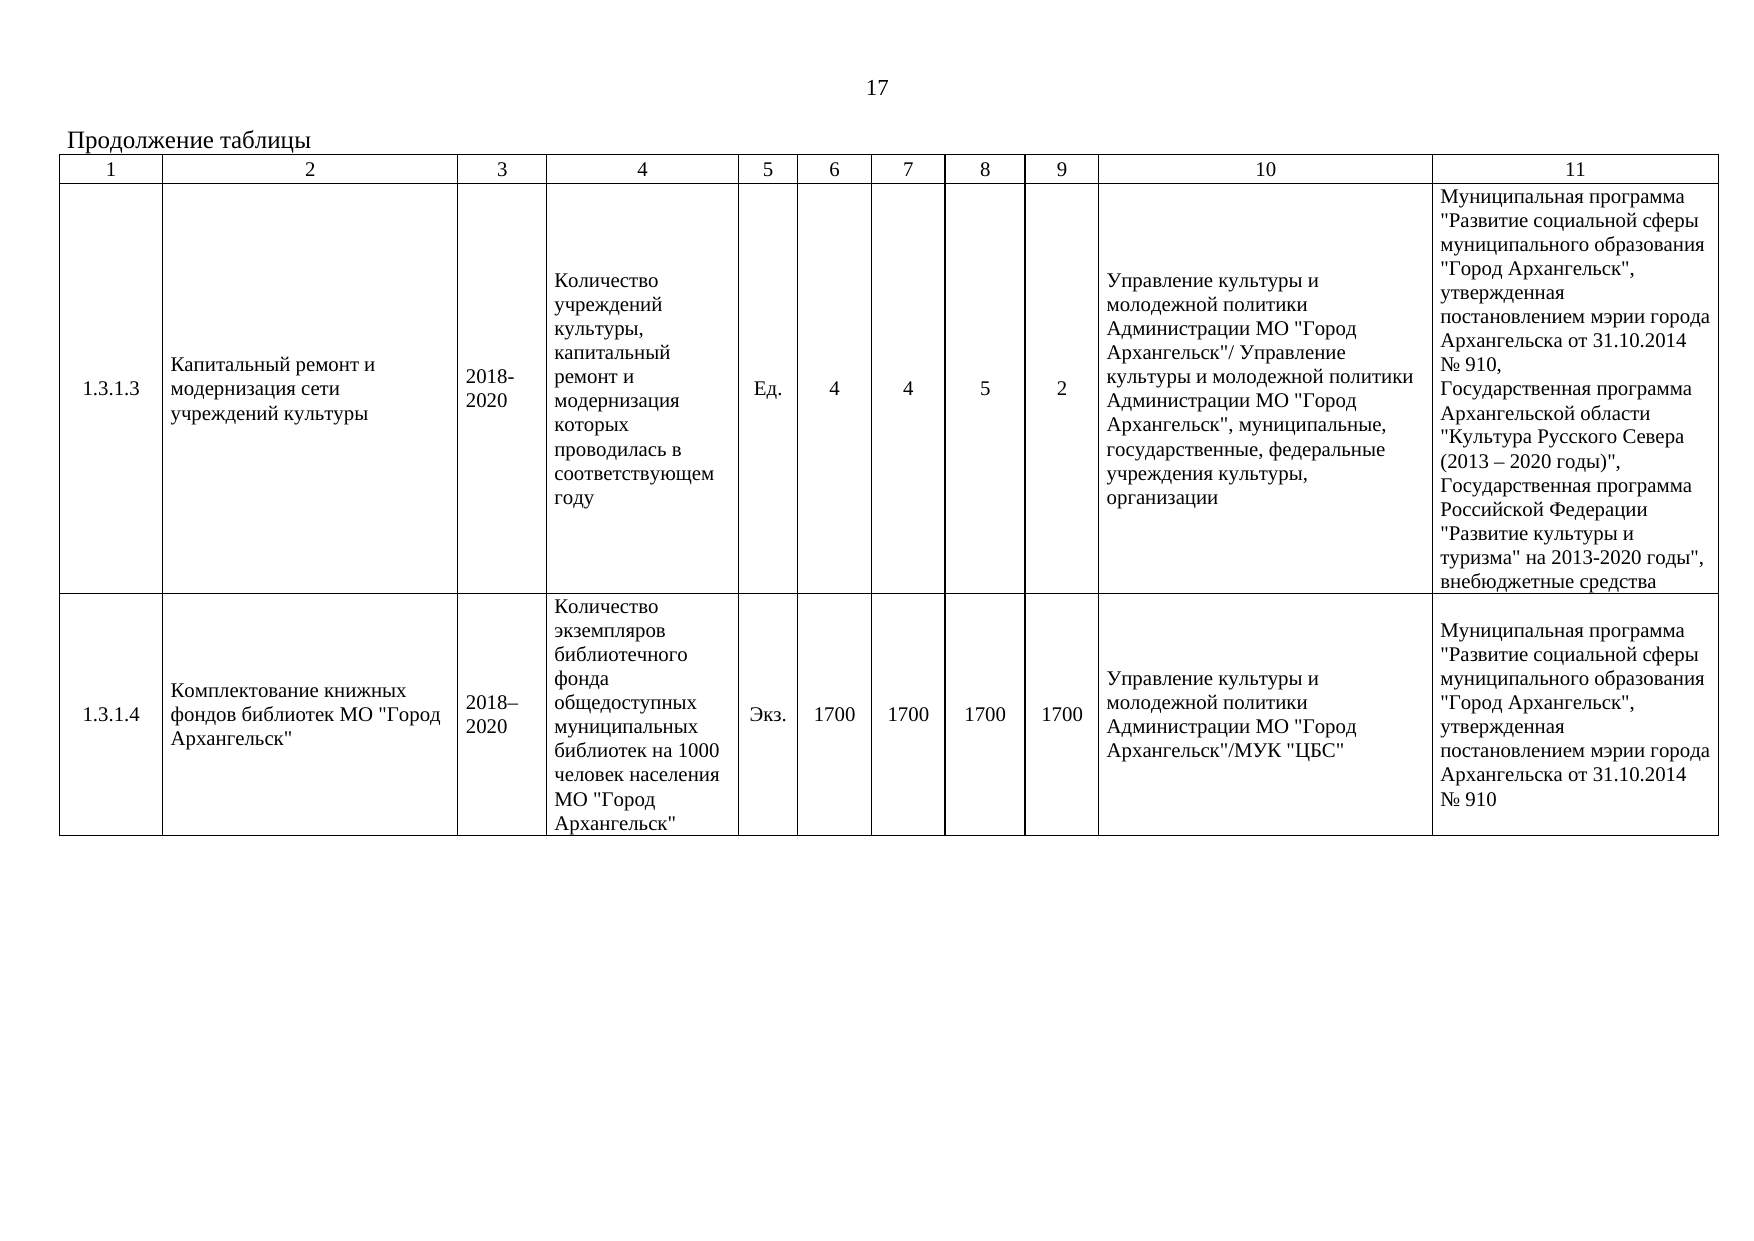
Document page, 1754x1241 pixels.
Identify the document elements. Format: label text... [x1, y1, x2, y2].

table_cell 4 [872, 184, 944, 593]
table_cell 2018-2020 [458, 184, 546, 593]
table_cell 4 [547, 155, 738, 183]
table_cell Капитальный ремонт и модернизация сети учреждений культуры [163, 184, 457, 593]
table_cell 3 [458, 155, 546, 183]
table_cell 7 [872, 155, 944, 183]
table_cell Ед. [739, 184, 797, 593]
table_cell 1700 [798, 594, 871, 834]
table_cell Количество экземпляров библиотечного фонда общедоступных муниципальных библиотек на 1000 человек населения МО "Город Архангельск" [547, 594, 738, 834]
table_cell 2 [1026, 184, 1098, 593]
table_cell Муниципальная программа "Развитие социальной сферы муниципального образования "Город Архангельск", утвержденная постановлением мэрии города Архангельска от 31.10.2014 № 910 [1433, 594, 1718, 834]
table_cell 1 [60, 155, 162, 183]
table_cell 9 [1026, 155, 1098, 183]
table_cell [1433, 184, 1718, 593]
table_cell 1700 [946, 594, 1024, 834]
table_cell 6 [798, 155, 871, 183]
table_cell Комплектование книжных фондов библиотек МО "Город Архангельск" [163, 594, 457, 834]
table_cell 10 [1099, 155, 1432, 183]
table_header Продолжение таблицы [59, 125, 1718, 154]
table_cell 11 [1433, 155, 1718, 183]
table_cell 2018–2020 [458, 594, 546, 834]
table_cell Управление культуры и молодежной политики Администрации МО "Город Архангельск"/МУК "ЦБС" [1099, 594, 1432, 834]
table_cell 8 [946, 155, 1024, 183]
table_cell 5 [946, 184, 1024, 593]
table_cell 2 [163, 155, 457, 183]
table_cell 1700 [1026, 594, 1098, 834]
table_cell 4 [798, 184, 871, 593]
table_cell Управление культуры и молодежной политики Администрации МО "Город Архангельск"/ Управление культуры и молодежной политики Администрации МО "Город Архангельск", муниципальные, государственные, федеральные учреждения культуры, организации [1099, 184, 1432, 593]
table_cell 1700 [872, 594, 944, 834]
table_cell 5 [739, 155, 797, 183]
table_cell Экз. [739, 594, 797, 834]
table_cell 1.3.1.4 [60, 594, 162, 834]
table_cell 1.3.1.3 [60, 184, 162, 593]
table_cell Количество учреждений культуры, капитальный ремонт и модернизация которых проводилась в соответствующем году [547, 184, 738, 593]
